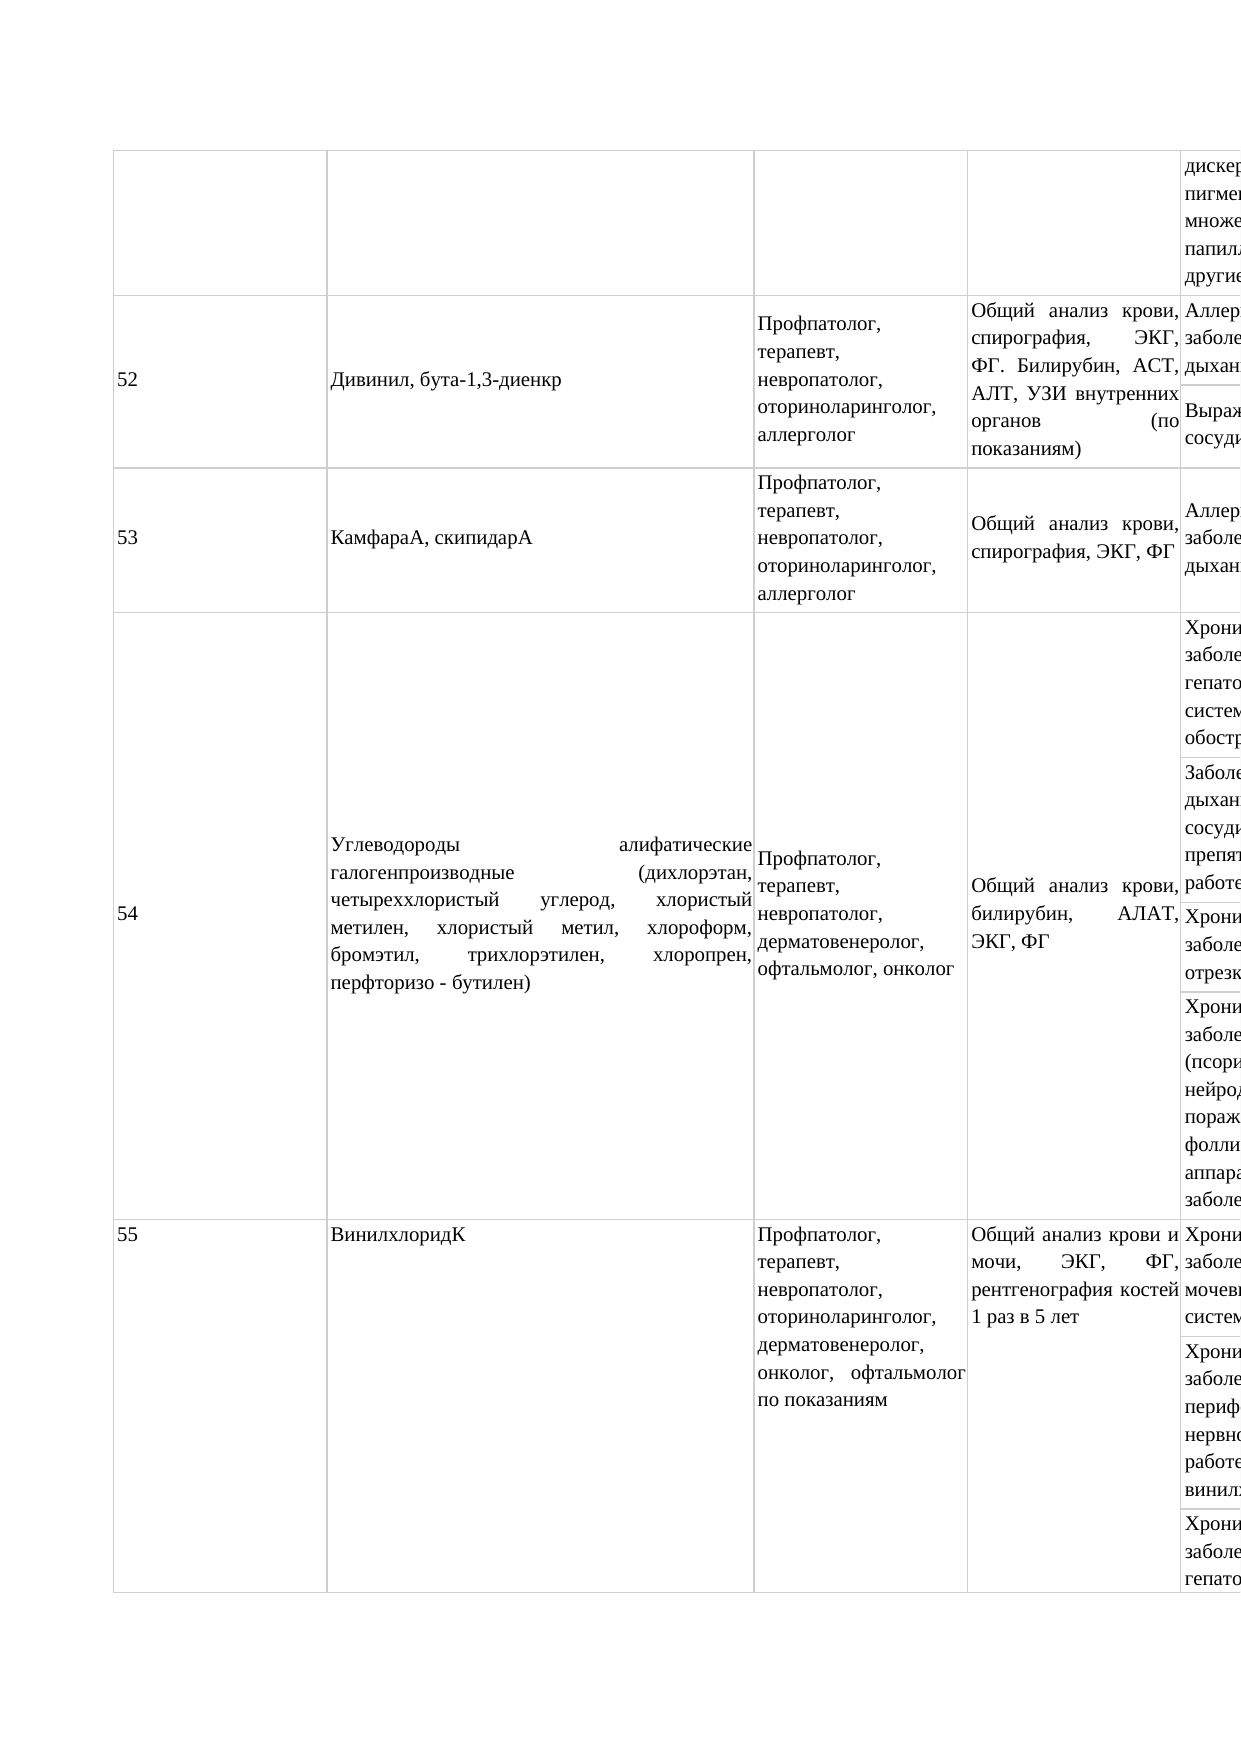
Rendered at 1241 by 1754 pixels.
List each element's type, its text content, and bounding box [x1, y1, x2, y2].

table_cell Профпатолог, терапевт, невропатолог, оториноларинголог, аллерголог [755, 469, 967, 612]
table_cell Хронические заболевания кожи (псориаз, нейродермит, себорея, поражение фолликулярного аппарата, предраковые заболевания кожи) [1181, 993, 1240, 1219]
table_cell Хронические заболевания периферической нервной системы (при работе с винилхлоридом). [1181, 1337, 1240, 1508]
table_cell Аллергические заболевания органов дыхания и кожи [1181, 469, 1240, 612]
table_cell 54 [114, 613, 326, 1219]
table_cell Хронические заболевания гепатобилиарной системы с частыми обострениями [1181, 613, 1240, 757]
table_cell Общий анализ крови, спирография, ЭКГ, ФГ. Билирубин, ACT, АЛТ, УЗИ внутренних органов (по показаниям) [968, 296, 1180, 467]
table_cell Углеводороды алифатические галогенпроизводные (дихлорэтан, четыреххлористый углерод, хлористый метилен, хлористый метил, хлороформ, бромэтил, трихлорэтилен, хлоропрен, перфторизо - бутилен) [328, 613, 753, 1219]
table_cell 52 [114, 296, 326, 467]
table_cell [1181, 151, 1240, 295]
table_cell Профпатолог, терапевт, невропатолог, дерматовенеролог, офтальмолог, онколог [755, 613, 967, 1219]
table_cell Хронические заболевания переднего отрезка глаза. [1181, 903, 1240, 991]
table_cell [1181, 1510, 1240, 1592]
table_cell Аллергические заболевания органов дыхания и кожи. [1181, 296, 1240, 384]
table_cell 55 [114, 1220, 326, 1592]
table_cell Хронические заболевания мочевыводящей системы. [1181, 1220, 1240, 1336]
table_cell Профпатолог, терапевт, невропатолог, оториноларинголог, дерматовенеролог, онколог, офтальмолог по показаниям [755, 1220, 967, 1592]
table_cell Профпатолог, терапевт, невропатолог, оториноларинголог, аллерголог [755, 296, 967, 467]
table_cell Выраженная вегето-сосудистая дистония [1181, 386, 1240, 467]
table_cell Заболевания органов дыхания и сердечно-сосудистой системы, препятствующие работе в противогазе. [1181, 758, 1240, 902]
table_cell Дивинил, бута-1,3-диенкр [328, 296, 753, 467]
table_cell Общий анализ крови и мочи, ЭКГ, ФГ, рентгенография костей 1 раз в 5 лет [968, 1220, 1180, 1592]
table_cell Общий анализ крови, билирубин, АЛАТ, ЭКГ, ФГ [968, 613, 1180, 1219]
table_cell КамфараА, скипидарА [328, 469, 753, 612]
table_cell 53 [114, 469, 326, 612]
table_cell ВинилхлоридК [328, 1220, 753, 1592]
table_cell Общий анализ крови, спирография, ЭКГ, ФГ [968, 469, 1180, 612]
